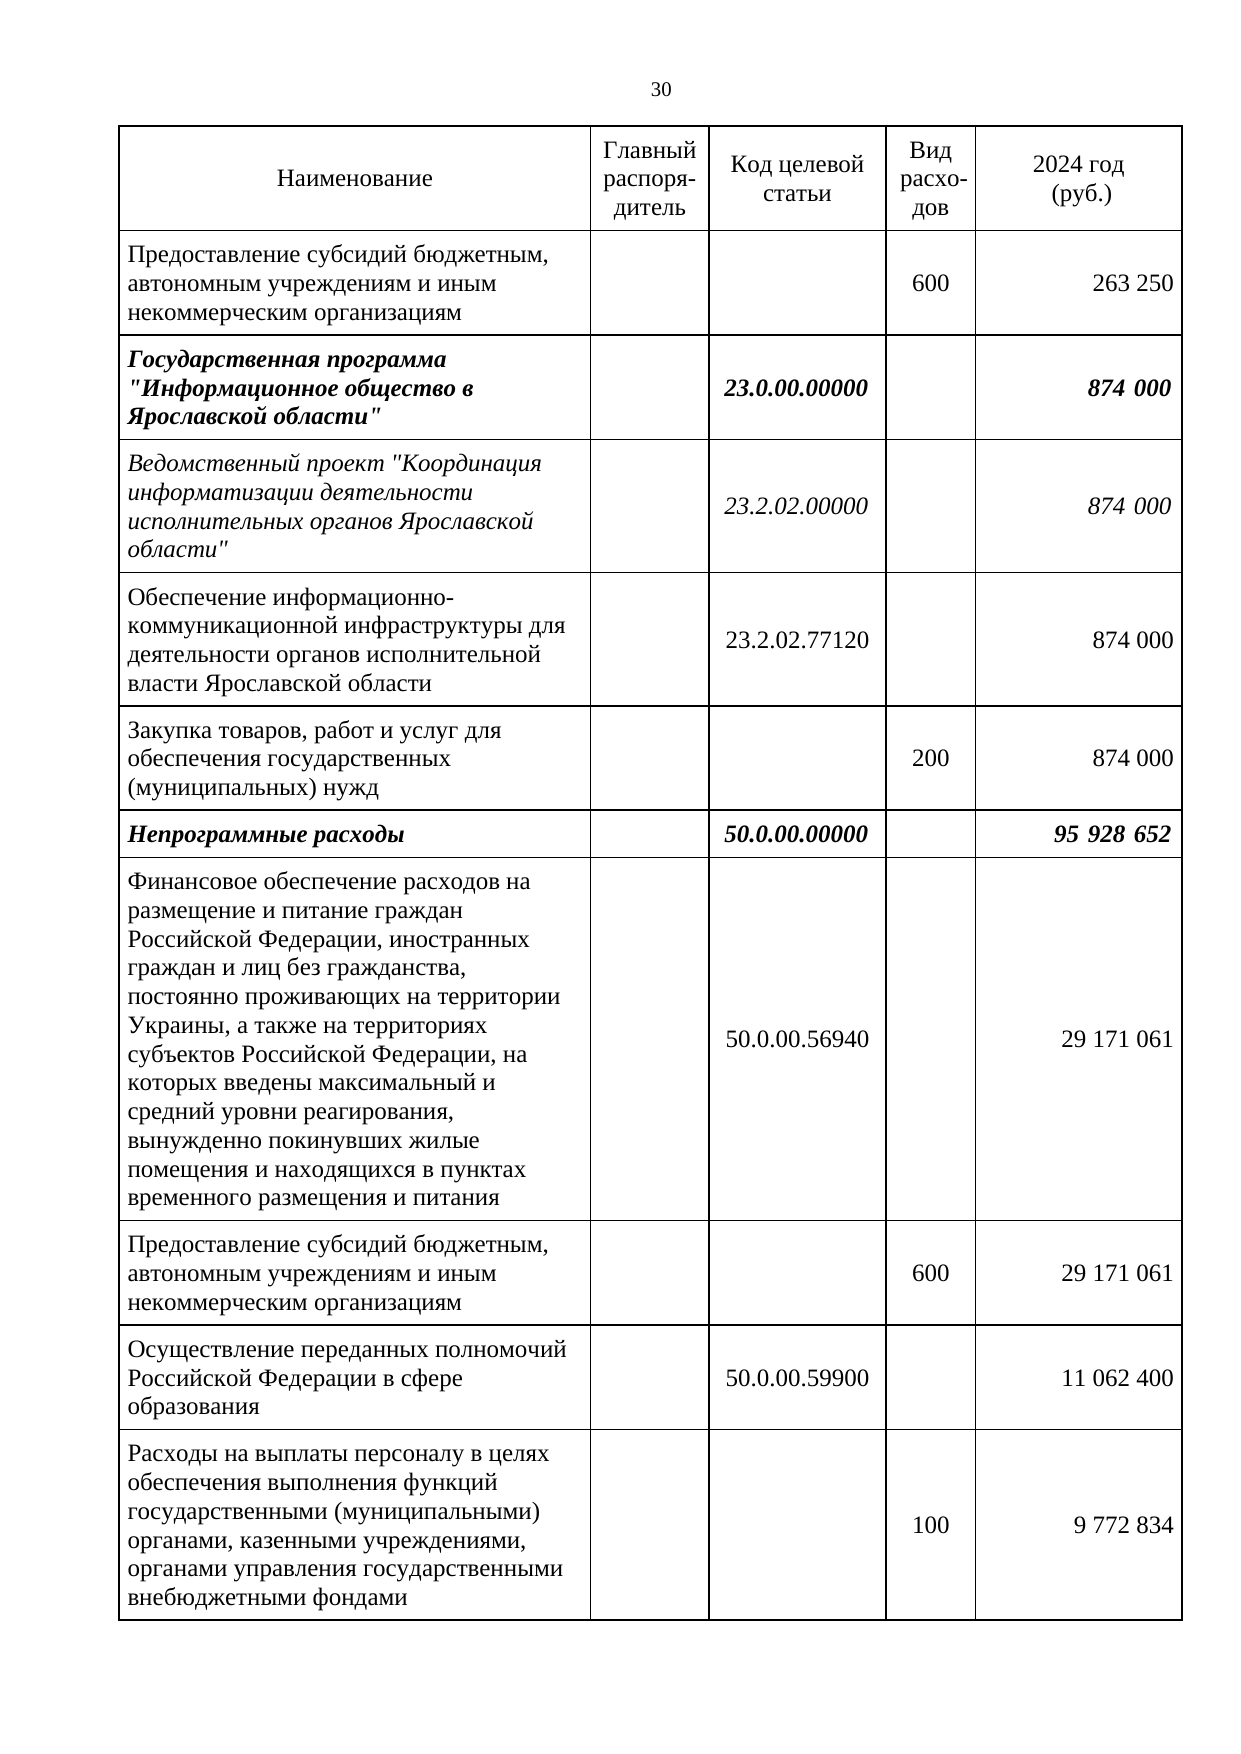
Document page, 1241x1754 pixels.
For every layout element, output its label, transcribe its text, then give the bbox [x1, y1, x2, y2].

table_cell 50.0.00.59900 [710, 1326, 885, 1428]
table_cell 874 000 [976, 573, 1181, 705]
table_cell 874 000 [976, 440, 1181, 572]
table_cell 11 062 400 [976, 1326, 1181, 1428]
table_cell Предоставление субсидий бюджетным, автономным учреждениям и иным некоммерческим организациям [120, 1221, 590, 1324]
table_cell [887, 336, 975, 438]
table_cell [887, 440, 975, 572]
table_cell Финансовое обеспечение расходов на размещение и питание граждан Российской Федерации, иностранных граждан и лиц без гражданства, постоянно проживающих на территории Украины, а также на территориях субъектов Российской Федерации, на которых введены максимальный и средний уровни реагирования, вынужденно покинувших жилые помещения и находящихся в пунктах временного размещения и питания [120, 858, 590, 1219]
table_cell [591, 231, 708, 334]
table_cell 50.0.00.56940 [710, 858, 885, 1219]
table_cell [591, 707, 708, 809]
table_cell [591, 573, 708, 705]
table_cell [887, 811, 975, 856]
table_cell 23.2.02.00000 [710, 440, 885, 572]
table_cell 874 000 [976, 707, 1181, 809]
table_cell Государственная программа "Информационное общество в Ярославской области" [120, 336, 590, 438]
table_header [591, 127, 708, 229]
table_cell 23.2.02.77120 [710, 573, 885, 705]
table_cell 9 772 834 [976, 1430, 1181, 1619]
table_cell [887, 858, 975, 1219]
table_cell [591, 811, 708, 856]
table_cell [591, 440, 708, 572]
table_header [887, 127, 975, 229]
table_cell [591, 1221, 708, 1324]
table_cell [591, 1430, 708, 1619]
table_cell 100 [887, 1430, 975, 1619]
table_cell Обеспечение информационно-коммуникационной инфраструктуры для деятельности органов исполнительной власти Ярославской области [120, 573, 590, 705]
table_header [976, 127, 1181, 229]
table_cell [710, 1430, 885, 1619]
table_cell [591, 336, 708, 438]
table_cell 263 250 [976, 231, 1181, 334]
table_cell 23.0.00.00000 [710, 336, 885, 438]
table_cell 600 [887, 1221, 975, 1324]
table_cell [591, 1326, 708, 1428]
table_cell 50.0.00.00000 [710, 811, 885, 856]
table_cell Ведомственный проект "Координация информатизации деятельности исполнительных органов Ярославской области" [120, 440, 590, 572]
table_cell 600 [887, 231, 975, 334]
table_cell [887, 1326, 975, 1428]
table_cell 95 928 652 [976, 811, 1181, 856]
table_cell 29 171 061 [976, 858, 1181, 1219]
table_cell Закупка товаров, работ и услуг для обеспечения государственных (муниципальных) нужд [120, 707, 590, 809]
table_cell Предоставление субсидий бюджетным, автономным учреждениям и иным некоммерческим организациям [120, 231, 590, 334]
table_cell Непрограммные расходы [120, 811, 590, 856]
table_cell [887, 573, 975, 705]
table_cell Осуществление переданных полномочий Российской Федерации в сфере образования [120, 1326, 590, 1428]
table_cell [710, 1221, 885, 1324]
table_cell [710, 231, 885, 334]
table_cell 200 [887, 707, 975, 809]
table_cell Расходы на выплаты персоналу в целях обеспечения выполнения функций государственными (муниципальными) органами, казенными учреждениями, органами управления государственными внебюджетными фондами [120, 1430, 590, 1619]
table_cell [591, 858, 708, 1219]
table_header [710, 127, 885, 229]
table_cell 29 171 061 [976, 1221, 1181, 1324]
table_cell 874 000 [976, 336, 1181, 438]
table_header [120, 127, 590, 229]
table_cell [710, 707, 885, 809]
